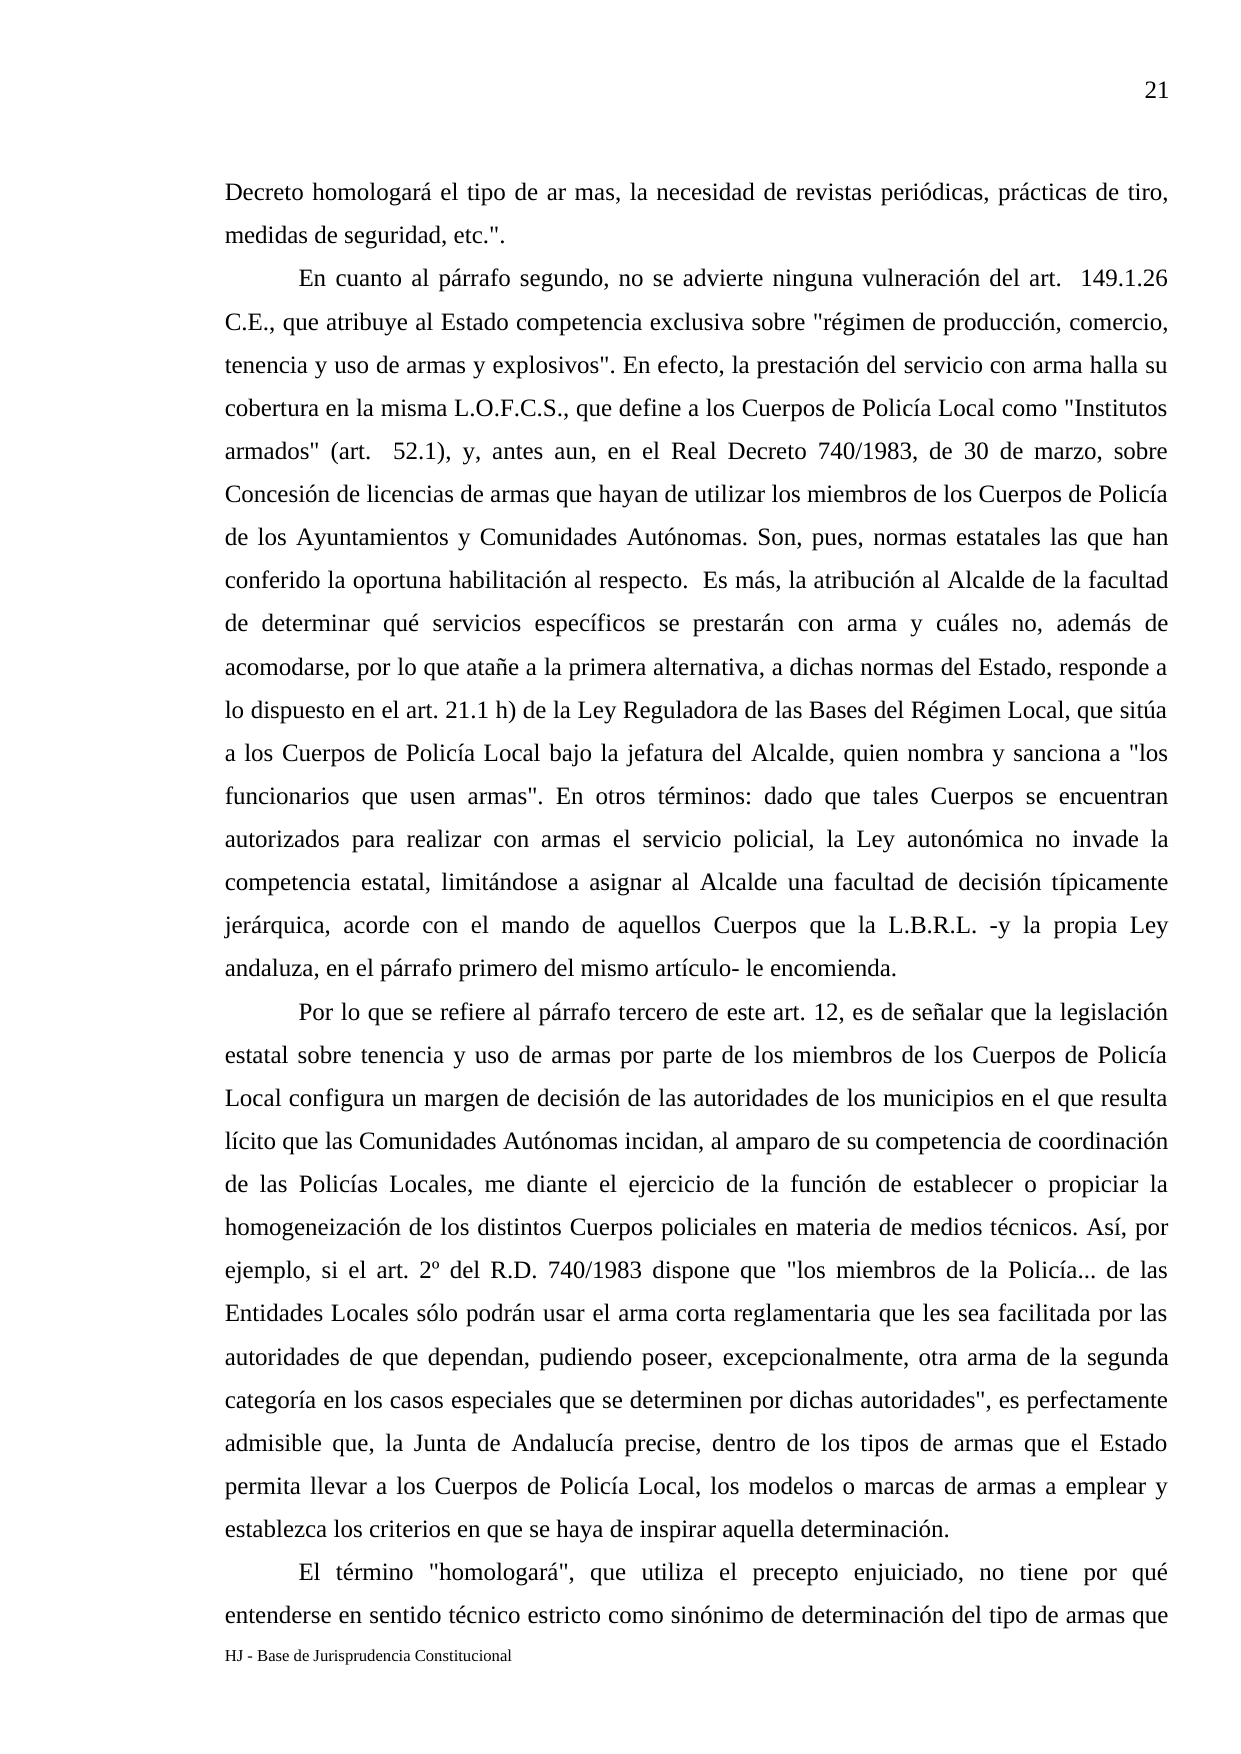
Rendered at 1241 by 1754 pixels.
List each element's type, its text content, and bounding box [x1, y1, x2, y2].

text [224, 1557, 1169, 1629]
text Por lo que se refiere al párrafo tercero de este art. 12, es de señalar que la legislación estatal sobre tenencia y uso de armas por parte de los miembros de los Cuerpos de Policía Local configura un margen de decisión de las autoridades de los municipios en el que resulta lícito que las Comunidades Autónomas incidan, al amparo de su competencia de coordinación de las Policías Locales, me diante el ejercicio de la función de establecer o propiciar la homogeneización de los distintos Cuerpos policiales en materia de medios técnicos. Así, por ejemplo, si el art. 2º del R.D. 740/1983 dispone que "los miembros de la Policía... de las Entidades Locales sólo podrán usar el arma corta reglamentaria que les sea facilitada por las autoridades de que dependan, pudiendo poseer, excepcionalmente, otra arma de la segunda categoría en los casos especiales que se determinen por dichas autoridades", es perfectamente admisible que, la Junta de Andalucía precise, dentro de los tipos de armas que el Estado permita llevar a los Cuerpos de Policía Local, los modelos o marcas de armas a emplear y establezca los criterios en que se haya de inspirar aquella determinación. [224, 997, 1169, 1543]
text En cuanto al párrafo segundo, no se advierte ninguna vulneración del art. 149.1.26 C.E., que atribuye al Estado competencia exclusiva sobre "régimen de producción, comercio, tenencia y uso de armas y explosivos". En efecto, la prestación del servicio con arma halla su cobertura en la misma L.O.F.C.S., que define a los Cuerpos de Policía Local como "Institutos armados" (art. 52.1), y, antes aun, en el Real Decreto 740/1983, de 30 de marzo, sobre Concesión de licencias de armas que hayan de utilizar los miembros de los Cuerpos de Policía de los Ayuntamientos y Comunidades Autónomas. Son, pues, normas estatales las que han conferido la oportuna habilitación al respecto. Es más, la atribución al Alcalde de la facultad de determinar qué servicios específicos se prestarán con arma y cuáles no, además de acomodarse, por lo que atañe a la primera alternativa, a dichas normas del Estado, responde a lo dispuesto en el art. 21.1 h) de la Ley Reguladora de las Bases del Régimen Local, que sitúa a los Cuerpos de Policía Local bajo la jefatura del Alcalde, quien nombra y sanciona a "los funcionarios que usen armas". En otros términos: dado que tales Cuerpos se encuentran autorizados para realizar con armas el servicio policial, la Ley autonómica no invade la competencia estatal, limitándose a asignar al Alcalde una facultad de decisión típicamente jerárquica, acorde con el mando de aquellos Cuerpos que la L.B.R.L. -y la propia Ley andaluza, en el párrafo primero del mismo artículo- le encomienda. [224, 263, 1169, 982]
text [224, 177, 1169, 249]
